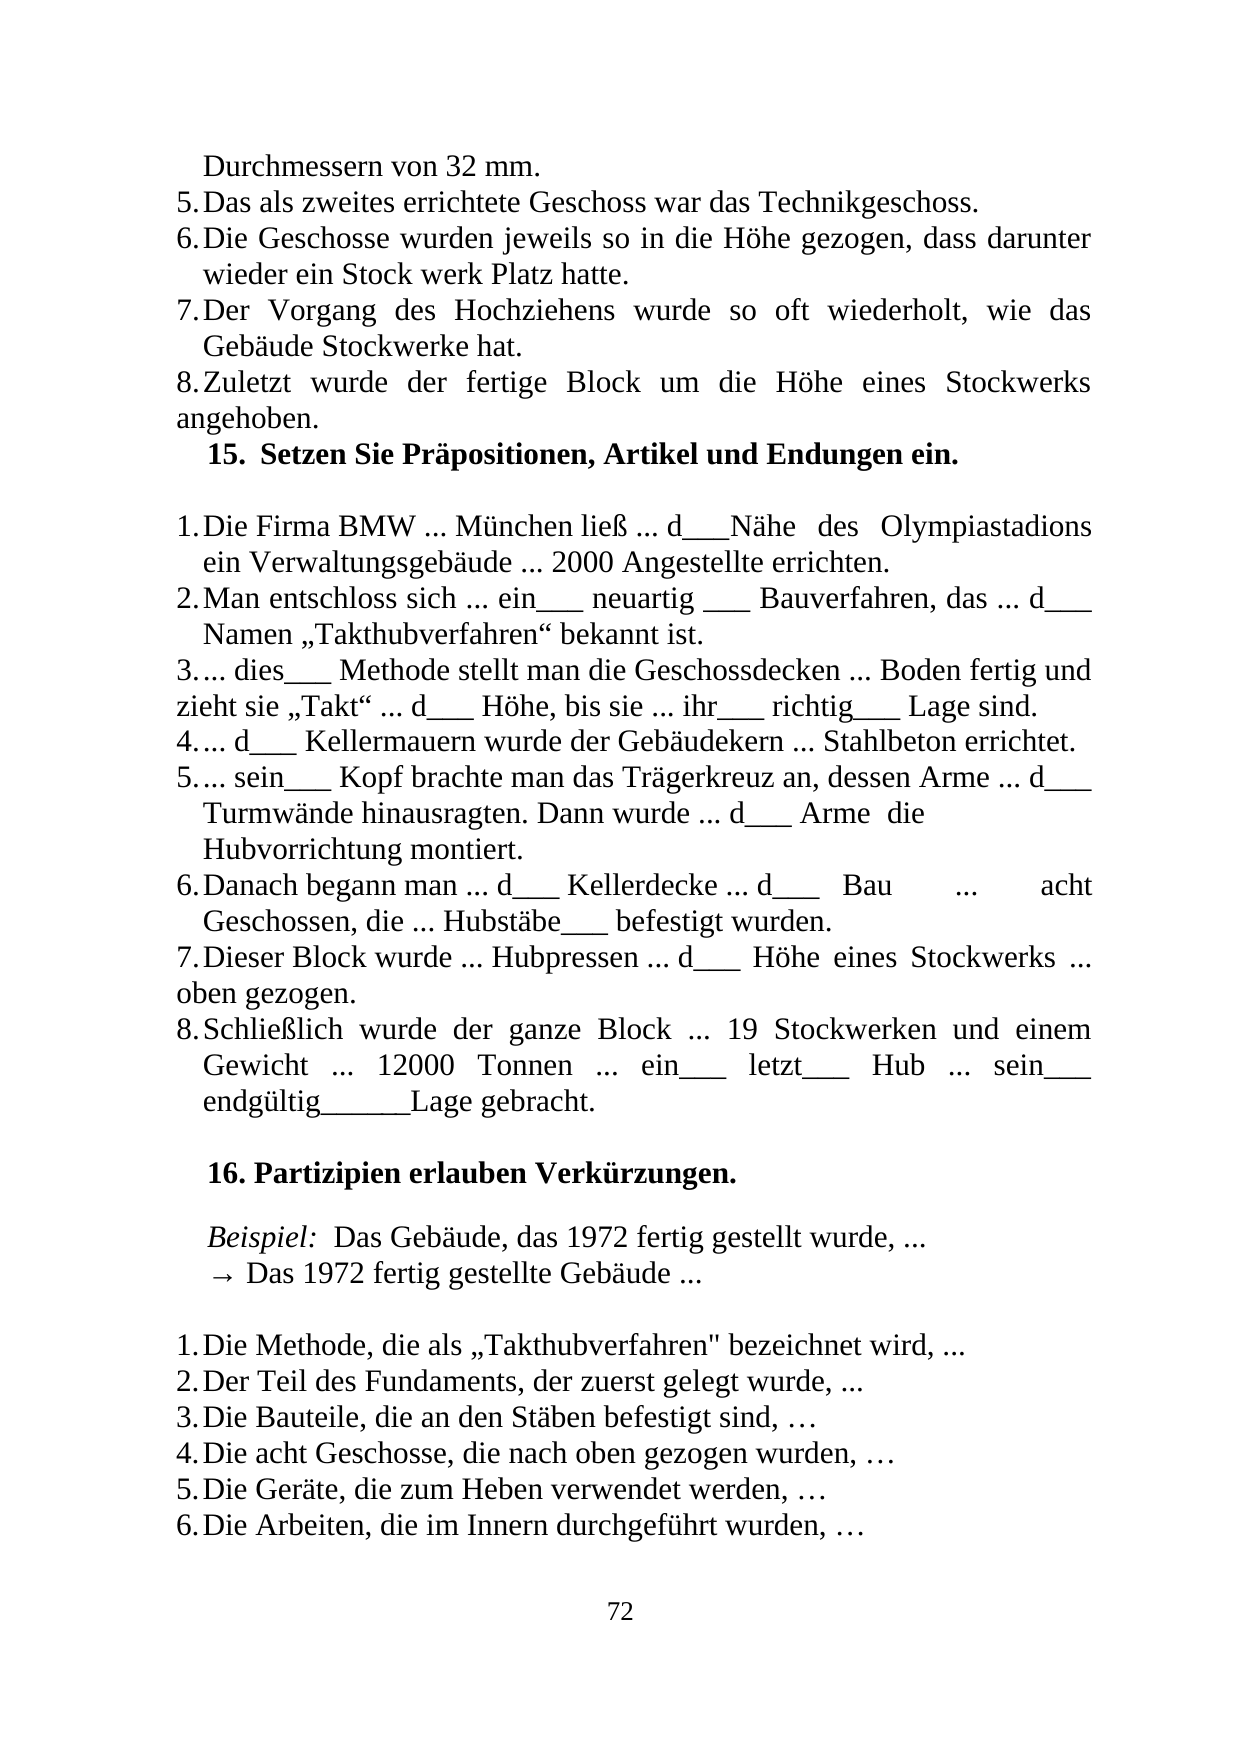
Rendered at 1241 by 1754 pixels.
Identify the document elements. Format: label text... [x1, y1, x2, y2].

list Zuletzt wurde der fertige Block um die Höhe eines Stockwerks angehoben. [176, 363, 1092, 435]
list Die Methode, die als „Takthubverfahren" bezeichnet wird, ... [176, 1326, 1092, 1362]
list Die Bauteile, die an den Stäben befestigt sind, … [176, 1398, 1092, 1434]
list Das als zweites errichtete Geschoss war das Technikgeschoss. [176, 184, 1092, 219]
list Schließlich wurde der ganze Block ... 19 Stockwerken und einem Gewicht ... 12000 Tonnen ... ein___ letzt___ Hub ... sein___ endgültig___ Lage gebracht. [176, 1010, 1092, 1118]
text 15. Setzen Sie Präpositionen, Artikel und Endungen ein. [148, 435, 1092, 471]
text 16. Partizipien erlauben Verkürzungen. [148, 1154, 1092, 1190]
list ... d___ Kellermauern wurde der Gebäudekern ... Stahlbeton errichtet. [176, 723, 1092, 759]
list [176, 148, 1092, 184]
list ... dies___ Methode stellt man die Geschossdecken ... Boden fertig und zieht sie „Takt“ ... d___ Höhe, bis sie ... ihr___ richtig___ Lage sind. [176, 651, 1092, 723]
list Die acht Geschosse, die nach oben gezogen wurden, … [176, 1434, 1092, 1470]
list ... sein___ Kopf brachte man das Trägerkreuz an, dessen Arme ... d___ Turmwände hinausragten. Dann wurde ... d___ Arme die Hubvorrichtung montiert. [176, 759, 1092, 866]
list Danach begann man ... d___ Kellerdecke ... d___ Bau ... acht Geschossen, die ... Hubstäbe___ befestigt wurden. [176, 866, 1092, 938]
list Der Teil des Fundaments, der zuerst gelegt wurde, ... [176, 1362, 1092, 1398]
list Die Firma BMW ... München ließ ... d___ Nähe des Olympiastadions ein Verwaltungsgebäude ... 2000 Angestellte errichten. [176, 507, 1092, 579]
list Der Vorgang des Hochziehens wurde so oft wiederholt, wie das Gebäude Stockwerke hat. [176, 291, 1092, 363]
list Dieser Block wurde ... Hubpressen ... d___ Höhe eines Stockwerks ... oben gezogen. [176, 938, 1092, 1010]
list Man entschloss sich ... ein___ neuartig ___ Bauverfahren, das ... d___ Namen „Takthubverfahren“ bekannt ist. [176, 579, 1092, 651]
text → Das 1972 fertig gestellte Gebäude ... [148, 1254, 1092, 1291]
list Die Geräte, die zum Heben verwendet werden, … [176, 1470, 1092, 1506]
list Die Arbeiten, die im Innern durchgeführt wurden, … [176, 1506, 1092, 1542]
list Die Geschosse wurden jeweils so in die Höhe gezogen, dass darunter wieder ein Stock werk Platz hatte. [176, 219, 1092, 291]
text Beispiel: Das Gebäude, das 1972 fertig gestellt wurde, ... [148, 1219, 1092, 1254]
